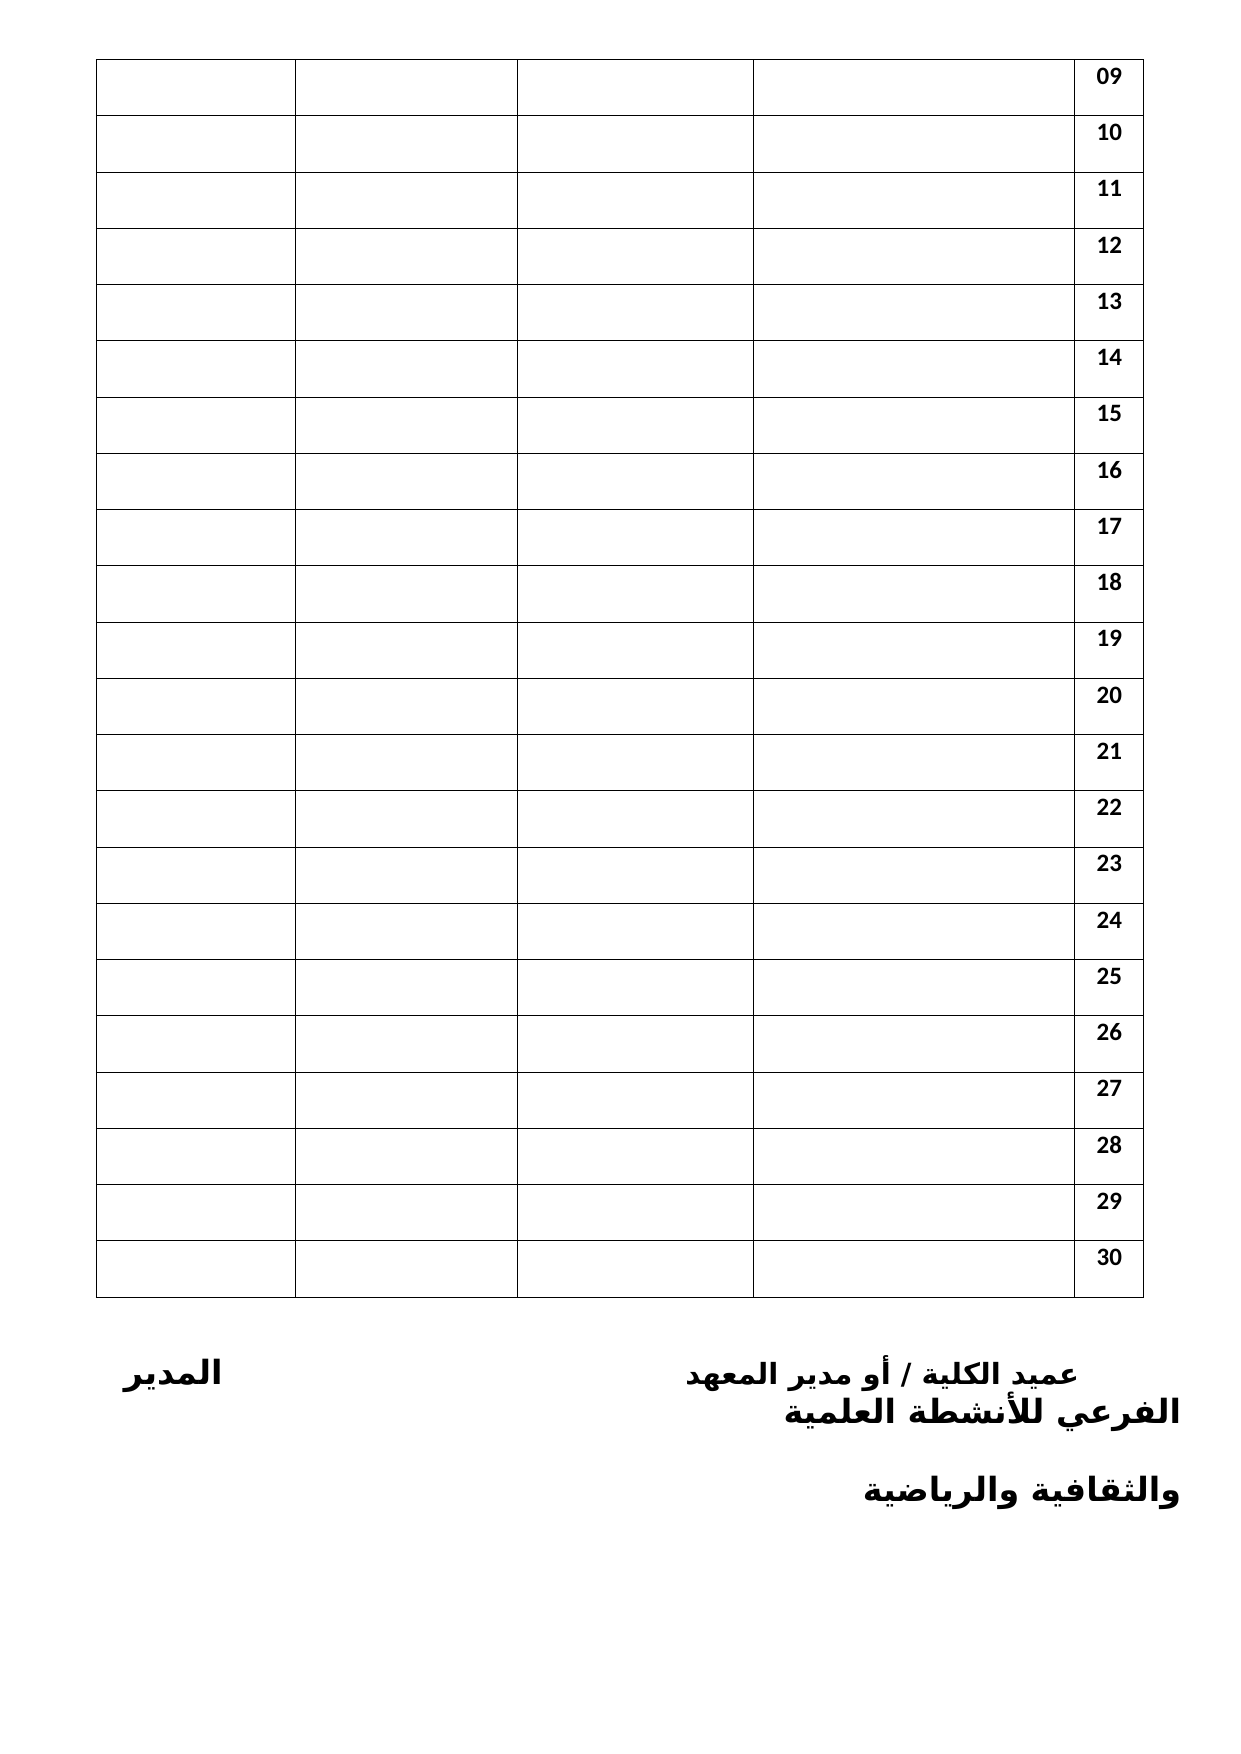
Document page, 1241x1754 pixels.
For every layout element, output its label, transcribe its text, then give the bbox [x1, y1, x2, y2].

table_cell [518, 1016, 753, 1072]
table_cell 29 [1075, 1185, 1143, 1240]
table_cell 30 [1075, 1241, 1143, 1297]
table_cell [97, 1129, 295, 1184]
table_cell 13 [1075, 285, 1143, 340]
table_cell [754, 454, 1074, 509]
table_cell [97, 60, 295, 115]
table_cell [97, 566, 295, 622]
table_cell [296, 791, 517, 847]
table_cell [754, 848, 1074, 903]
table_cell 17 [1075, 510, 1143, 565]
table_cell [518, 960, 753, 1015]
table_cell 20 [1075, 679, 1143, 734]
table_cell [518, 623, 753, 678]
table_cell [296, 173, 517, 228]
table_cell [296, 566, 517, 622]
table_cell [97, 285, 295, 340]
table_cell [518, 848, 753, 903]
table_cell [296, 1073, 517, 1128]
table_cell 09 [1075, 60, 1143, 115]
table_cell [97, 679, 295, 734]
table_cell [97, 1073, 295, 1128]
table_cell [97, 398, 295, 453]
table_cell [754, 341, 1074, 397]
table_cell [754, 679, 1074, 734]
table_cell 25 [1075, 960, 1143, 1015]
table_cell [518, 454, 753, 509]
table_cell [296, 623, 517, 678]
table_cell [754, 285, 1074, 340]
table_cell [97, 623, 295, 678]
table_cell [97, 510, 295, 565]
subtitle عميد الكلية / أو مدير المعهد المدير الفرعي للأنشطة العلمية والثقافية والرياضية [59, 1353, 1181, 1509]
table_cell [754, 1185, 1074, 1240]
table_cell [97, 1185, 295, 1240]
table_cell [518, 285, 753, 340]
table_cell [518, 116, 753, 172]
table_cell [754, 398, 1074, 453]
table_cell 18 [1075, 566, 1143, 622]
table_cell [97, 960, 295, 1015]
table_cell [754, 960, 1074, 1015]
table_cell 24 [1075, 904, 1143, 959]
table_cell [296, 229, 517, 284]
table_cell [754, 904, 1074, 959]
table_cell 28 [1075, 1129, 1143, 1184]
table_cell [518, 679, 753, 734]
table_cell [518, 791, 753, 847]
table_cell 22 [1075, 791, 1143, 847]
table_cell [296, 510, 517, 565]
table_cell 19 [1075, 623, 1143, 678]
table_cell [518, 1241, 753, 1297]
table_cell [754, 566, 1074, 622]
table_cell [296, 735, 517, 790]
table_cell [97, 904, 295, 959]
table_cell [518, 904, 753, 959]
table_cell [754, 1241, 1074, 1297]
table_cell 23 [1075, 848, 1143, 903]
table_cell 15 [1075, 398, 1143, 453]
table_cell [97, 341, 295, 397]
table_cell [754, 735, 1074, 790]
table_cell 11 [1075, 173, 1143, 228]
table_cell [97, 1241, 295, 1297]
table_cell [518, 173, 753, 228]
table_cell [296, 116, 517, 172]
table_cell 10 [1075, 116, 1143, 172]
table_cell [97, 173, 295, 228]
table_cell [296, 1016, 517, 1072]
table_cell [97, 848, 295, 903]
table_cell [754, 510, 1074, 565]
table_cell [296, 1241, 517, 1297]
table_cell 14 [1075, 341, 1143, 397]
table_cell [754, 116, 1074, 172]
table_cell [97, 1016, 295, 1072]
table_cell [518, 566, 753, 622]
table_cell [754, 229, 1074, 284]
table_cell [754, 1073, 1074, 1128]
table_cell [518, 510, 753, 565]
table_cell [518, 341, 753, 397]
table_cell [97, 791, 295, 847]
table_cell [518, 398, 753, 453]
table_cell [97, 454, 295, 509]
table_cell [296, 454, 517, 509]
table_cell [97, 735, 295, 790]
table_cell 12 [1075, 229, 1143, 284]
table_cell [754, 173, 1074, 228]
table_cell 26 [1075, 1016, 1143, 1072]
table_cell [754, 1129, 1074, 1184]
table_cell 21 [1075, 735, 1143, 790]
table_cell [518, 1073, 753, 1128]
table_cell [97, 116, 295, 172]
table_cell [754, 791, 1074, 847]
table_cell [296, 1185, 517, 1240]
table_cell [296, 398, 517, 453]
table_cell [518, 1185, 753, 1240]
table_cell [754, 1016, 1074, 1072]
table_cell [518, 735, 753, 790]
table_cell [296, 960, 517, 1015]
table_cell [97, 229, 295, 284]
table_cell [296, 1129, 517, 1184]
table_cell [518, 1129, 753, 1184]
table_cell [754, 60, 1074, 115]
table_cell [296, 904, 517, 959]
table_cell 27 [1075, 1073, 1143, 1128]
table_cell [296, 285, 517, 340]
table_cell [518, 229, 753, 284]
table_cell [754, 623, 1074, 678]
table_cell [296, 679, 517, 734]
table_cell [296, 848, 517, 903]
table_cell [296, 60, 517, 115]
table_cell 16 [1075, 454, 1143, 509]
table_cell [296, 341, 517, 397]
table_cell [518, 60, 753, 115]
